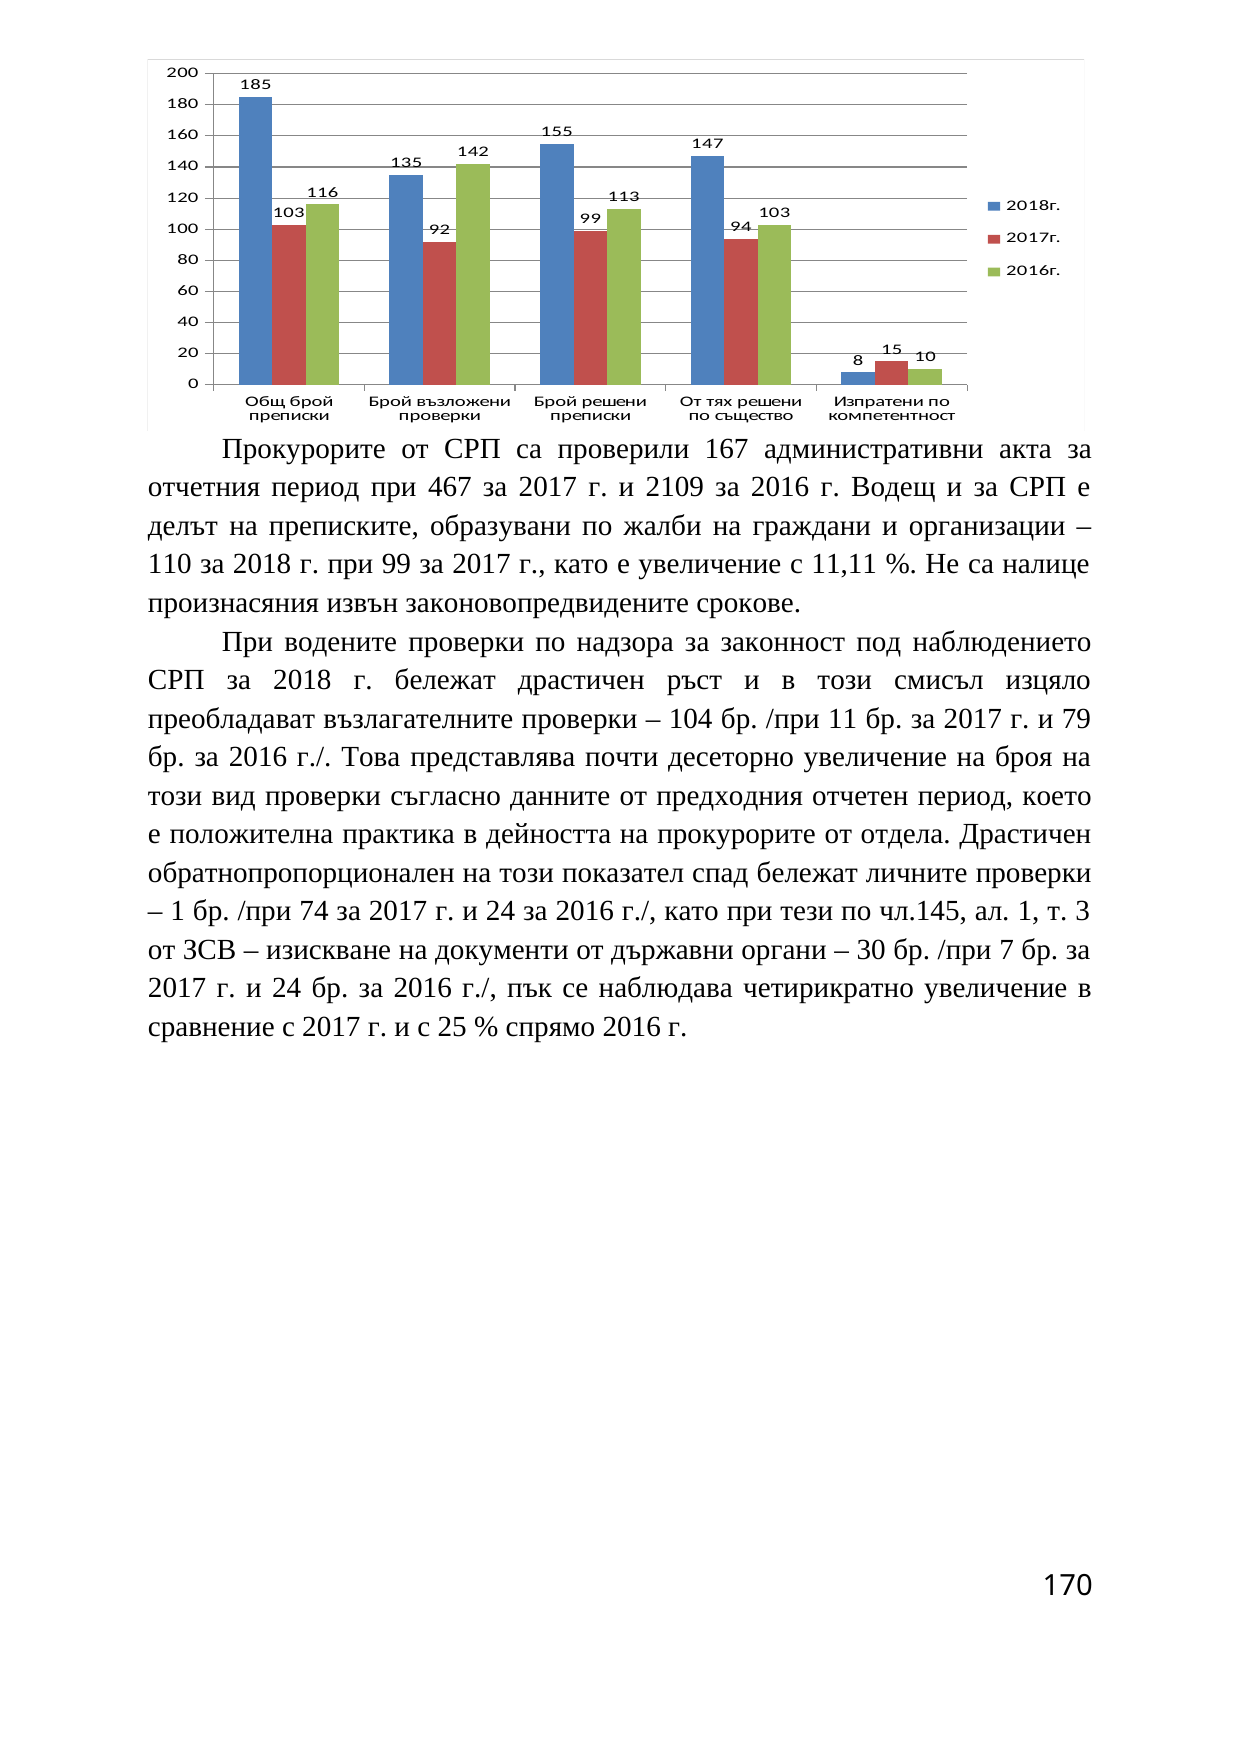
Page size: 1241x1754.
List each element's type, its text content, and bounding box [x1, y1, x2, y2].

text Прокурорите от СРП са проверили 167 административни акта за отчетния период при 467 за 2017 г. и 2109 за 2016 г. Водещ и за СРП е делът на преписките, образувани по жалби на граждани и организации – 110 за 2018 г. при 99 за 2017 г., като е увеличение с 11,11 %. Не са налице произнасяния извън законовопредвидените срокове. [148, 431, 1092, 619]
text При водените проверки по надзора за законност под наблюдението СРП за 2018 г. бележат драстичен ръст и в този смисъл изцяло преобладават възлагателните проверки – 104 бр. /при 11 бр. за 2017 г. и 79 бр. за 2016 г./. Това представлява почти десеторно увеличение на броя на този вид проверки съгласно данните от предходния отчетен период, което е положителна практика в дейността на прокурорите от отдела. Драстичен обратнопропорционален на този показател спад бележат личните проверки – 1 бр. /при 74 за 2017 г. и 24 за 2016 г./, като при тези по чл.145, ал. 1, т. 3 от ЗСВ – изискване на документи от държавни органи – 30 бр. /при 7 бр. за 2017 г. и 24 бр. за 2016 г./, пък се наблюдава четирикратно увеличение в сравнение с 2017 г. и с 25 % спрямо 2016 г. [148, 624, 1092, 1043]
